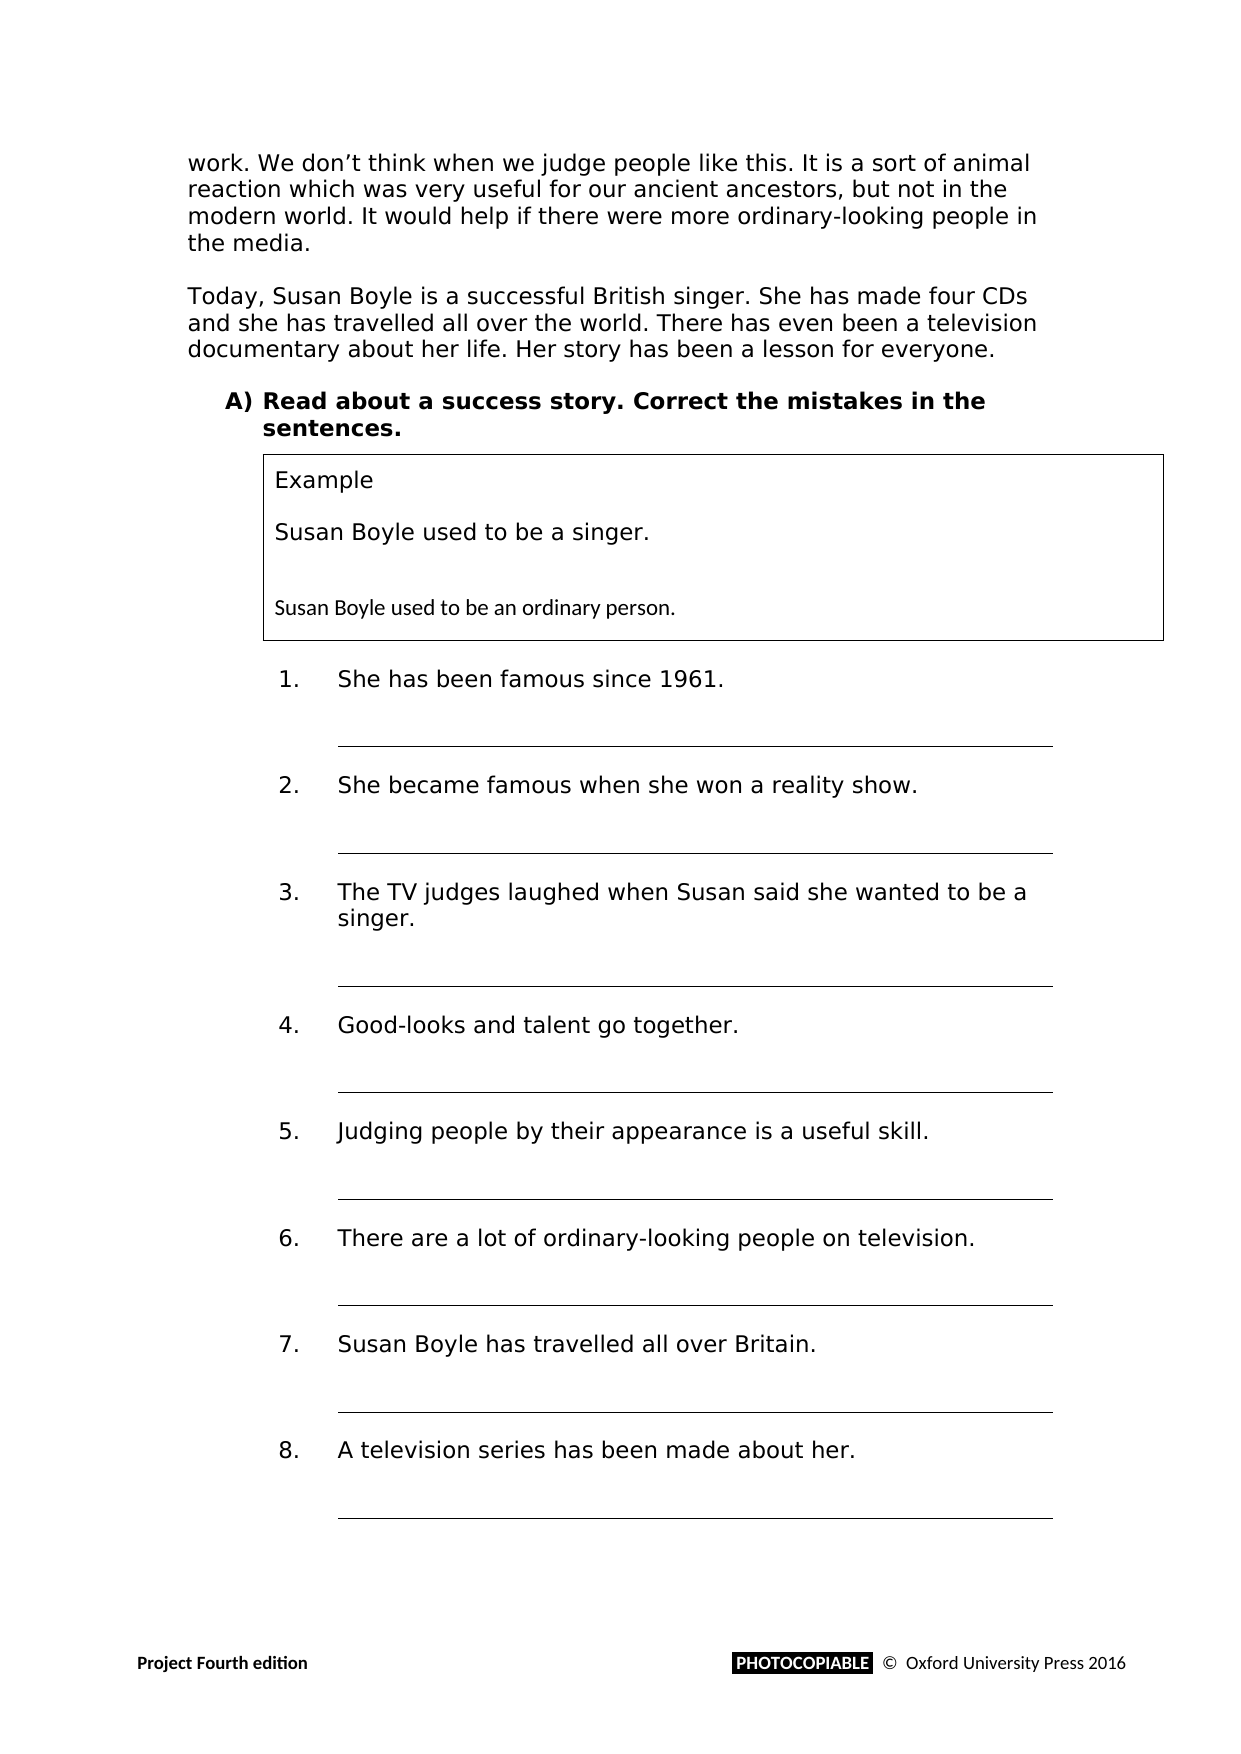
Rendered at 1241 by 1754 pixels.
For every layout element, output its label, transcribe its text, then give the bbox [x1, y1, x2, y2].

list Read about a success story. Correct the mistakes in the sentences. [225, 388, 1053, 442]
list She has been famous since 1961. [300, 666, 1053, 692]
list A television series has been made about her. [300, 1438, 1053, 1464]
list Good-looks and talent go together. [300, 1012, 1053, 1038]
list She became famous when she won a reality show. [300, 772, 1053, 799]
list There are a lot of ordinary-looking people on television. [300, 1225, 1053, 1251]
table_header Example Susan Boyle used to be a singer. Susan Boyle used to be an ordinary person. [264, 455, 1163, 640]
list The TV judges laughed when Susan said she wanted to be a singer. [300, 879, 1053, 932]
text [187, 150, 1053, 363]
list Judging people by their appearance is a useful skill. [300, 1118, 1053, 1145]
list Susan Boyle has travelled all over Britain. [300, 1331, 1053, 1358]
